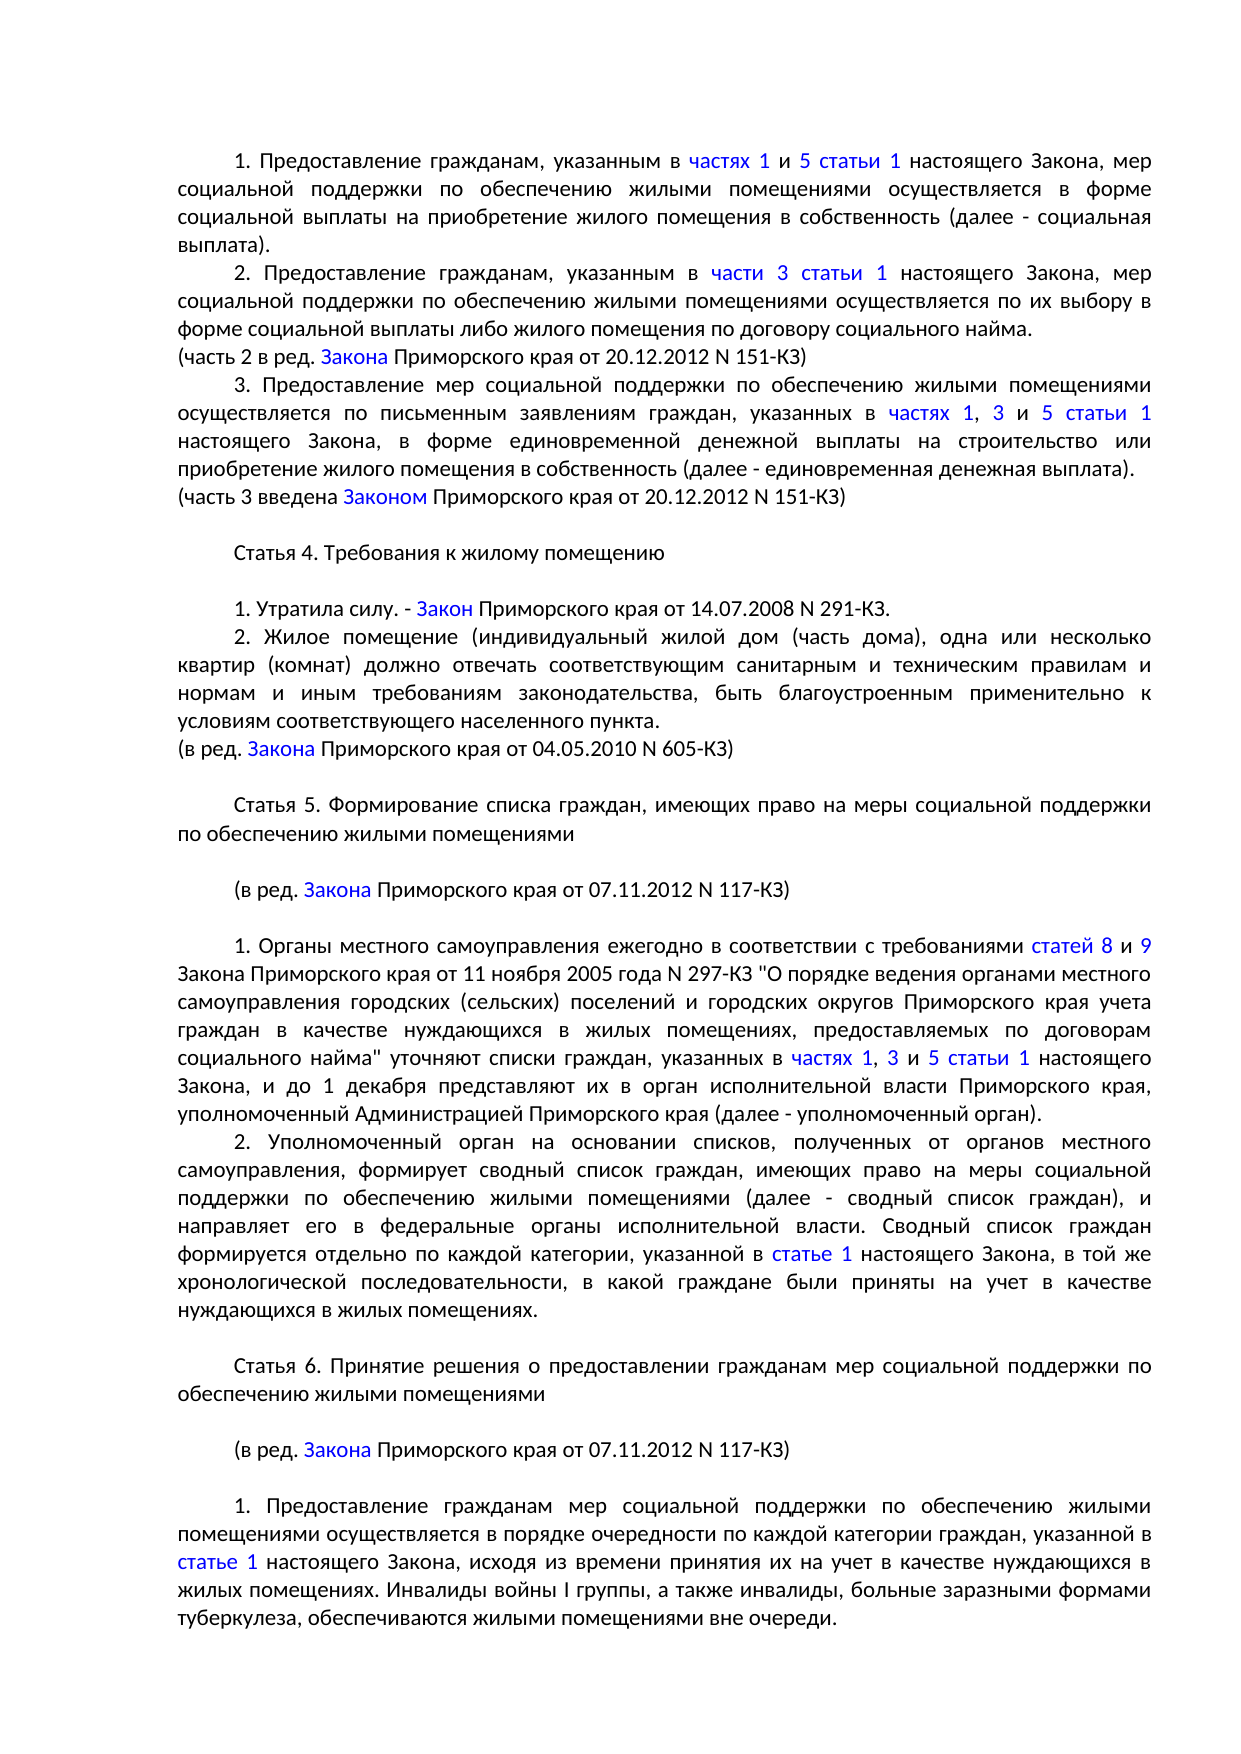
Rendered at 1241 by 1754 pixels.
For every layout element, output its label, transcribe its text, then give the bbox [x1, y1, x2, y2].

text (часть 2 в ред. Закона Приморского края от 20.12.2012 N 151-КЗ) [177, 342, 1152, 370]
text 2. Уполномоченный орган на основании списков, полученных от органов местного самоуправления, формирует сводный список граждан, имеющих право на меры социальной поддержки по обеспечению жилыми помещениями (далее - сводный список граждан), и направляет его в федеральные органы исполнительной власти. Сводный список граждан формируется отдельно по каждой категории, указанной в статье 1 настоящего Закона, в той же хронологической последовательности, в какой граждане были приняты на учет в качестве нуждающихся в жилых помещениях. [177, 1127, 1152, 1323]
text 1. Предоставление гражданам мер социальной поддержки по обеспечению жилыми помещениями осуществляется в порядке очередности по каждой категории граждан, указанной в статье 1 настоящего Закона, исходя из времени принятия их на учет в качестве нуждающихся в жилых помещениях. Инвалиды войны I группы, а также инвалиды, больные заразными формами туберкулеза, обеспечиваются жилыми помещениями вне очереди. [177, 1491, 1152, 1631]
text (в ред. Закона Приморского края от 07.11.2012 N 117-КЗ) [177, 875, 1152, 903]
text 1. Предоставление гражданам, указанным в частях 1 и 5 статьи 1 настоящего Закона, мер социальной поддержки по обеспечению жилыми помещениями осуществляется в форме социальной выплаты на приобретение жилого помещения в собственность (далее - социальная выплата). [177, 146, 1152, 258]
text Статья 5. Формирование списка граждан, имеющих право на меры социальной поддержки по обеспечению жилыми помещениями [177, 791, 1152, 847]
text 2. Предоставление гражданам, указанным в части 3 статьи 1 настоящего Закона, мер социальной поддержки по обеспечению жилыми помещениями осуществляется по их выбору в форме социальной выплаты либо жилого помещения по договору социального найма. [177, 258, 1152, 342]
text 2. Жилое помещение (индивидуальный жилой дом (часть дома), одна или несколько квартир (комнат) должно отвечать соответствующим санитарным и техническим правилам и нормам и иным требованиям законодательства, быть благоустроенным применительно к условиям соответствующего населенного пункта. [177, 622, 1152, 734]
text (в ред. Закона Приморского края от 07.11.2012 N 117-КЗ) [177, 1435, 1152, 1463]
text (часть 3 введена Законом Приморского края от 20.12.2012 N 151-КЗ) [177, 482, 1152, 510]
text Статья 4. Требования к жилому помещению [177, 538, 1152, 566]
text (в ред. Закона Приморского края от 04.05.2010 N 605-КЗ) [177, 734, 1152, 763]
text 1. Утратила силу. - Закон Приморского края от 14.07.2008 N 291-КЗ. [177, 594, 1152, 622]
text 1. Органы местного самоуправления ежегодно в соответствии с требованиями статей 8 и 9 Закона Приморского края от 11 ноября 2005 года N 297-КЗ "О порядке ведения органами местного самоуправления городских (сельских) поселений и городских округов Приморского края учета граждан в качестве нуждающихся в жилых помещениях, предоставляемых по договорам социального найма" уточняют списки граждан, указанных в частях 1, 3 и 5 статьи 1 настоящего Закона, и до 1 декабря представляют их в орган исполнительной власти Приморского края, уполномоченный Администрацией Приморского края (далее - уполномоченный орган). [177, 931, 1152, 1127]
text Статья 6. Принятие решения о предоставлении гражданам мер социальной поддержки по обеспечению жилыми помещениями [177, 1351, 1152, 1407]
text 3. Предоставление мер социальной поддержки по обеспечению жилыми помещениями осуществляется по письменным заявлениям граждан, указанных в частях 1, 3 и 5 статьи 1 настоящего Закона, в форме единовременной денежной выплаты на строительство или приобретение жилого помещения в собственность (далее - единовременная денежная выплата). [177, 370, 1152, 482]
